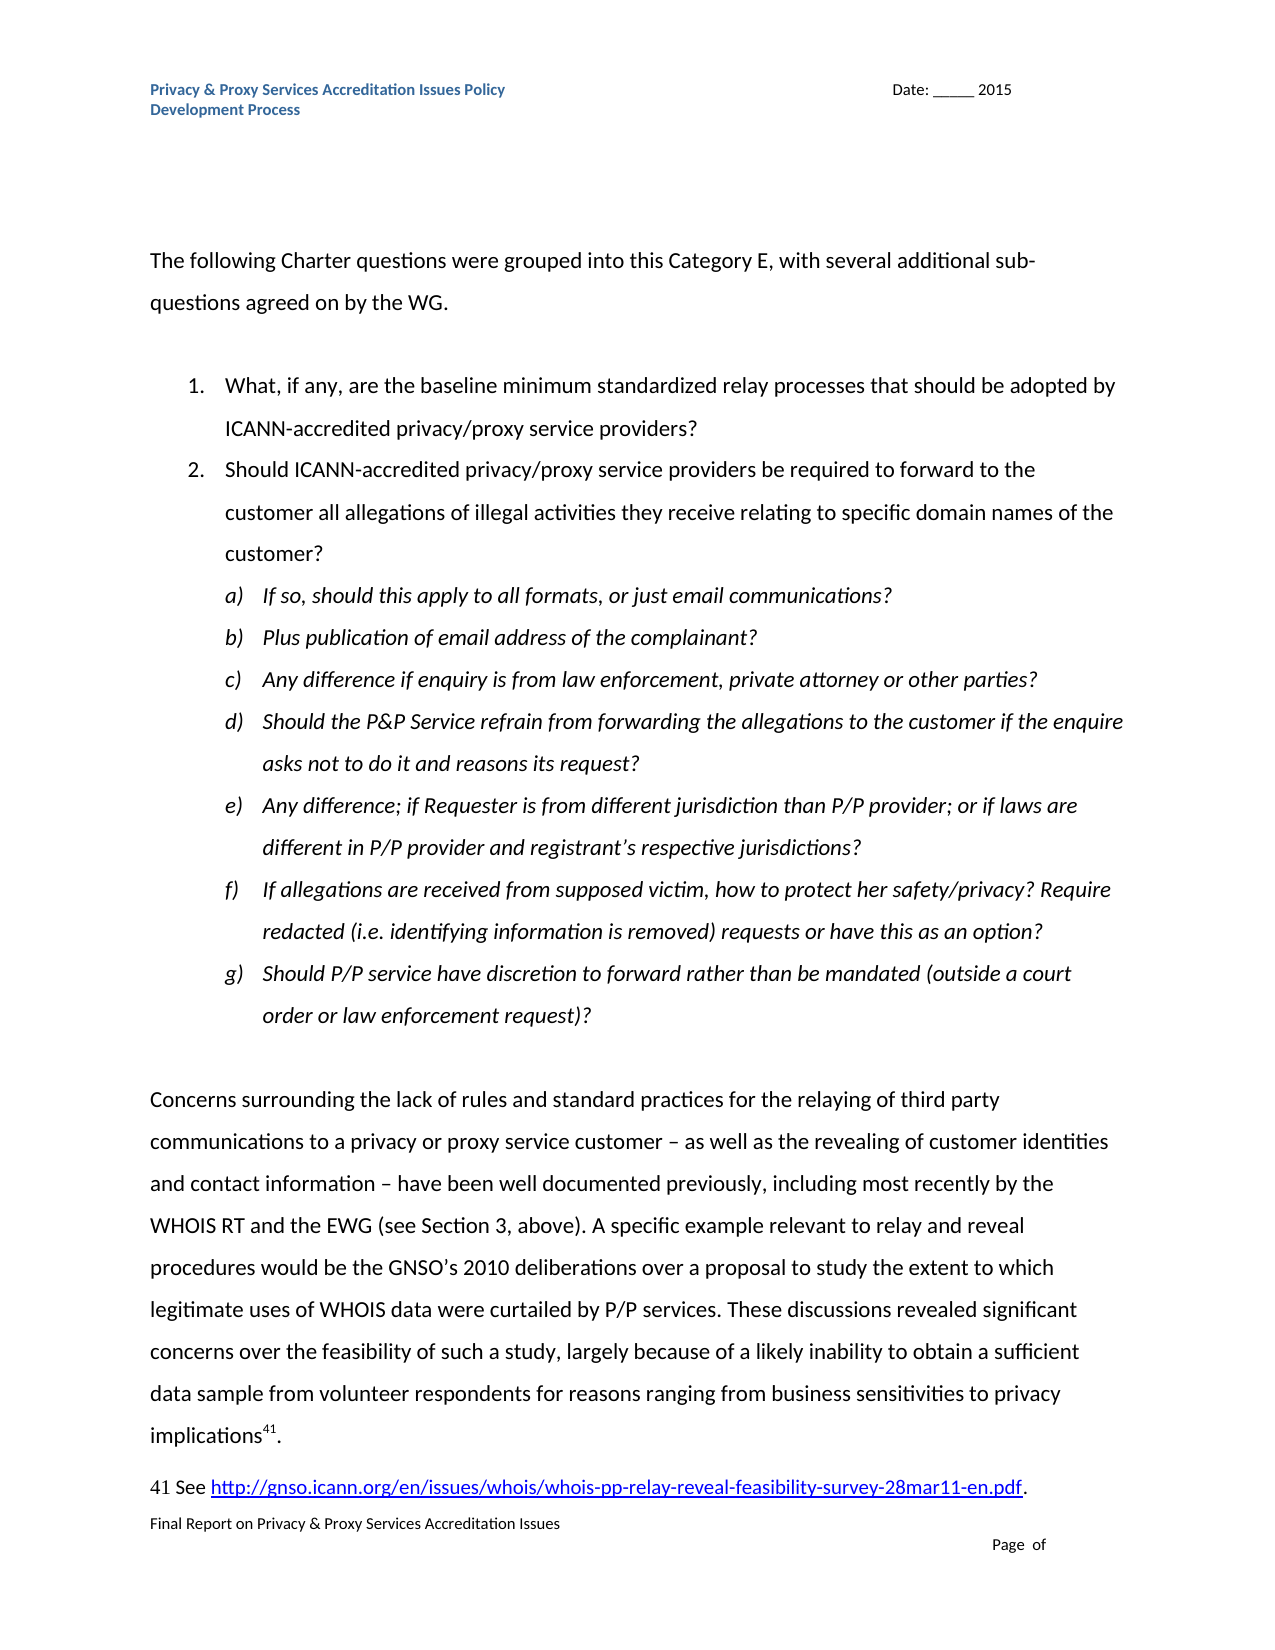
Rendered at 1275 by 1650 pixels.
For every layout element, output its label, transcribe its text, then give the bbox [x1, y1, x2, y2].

list Any difference if enquiry is from law enforcement, private attorney or other parties? [225, 666, 1125, 693]
text The following Charter questions were grouped into this Category E, with several additional sub-questions agreed on by the WG. [150, 246, 1125, 316]
list If so, should this apply to all formats, or just email communications? [225, 582, 1125, 609]
list Should ICANN-accredited privacy/proxy service providers be required to forward to the customer all allegations of illegal activities they receive relating to specific domain names of the customer? [187, 456, 1125, 568]
list Should the P&P Service refrain from forwarding the allegations to the customer if the enquire asks not to do it and reasons its request? [225, 707, 1125, 777]
list Plus publication of email address of the complainant? [225, 623, 1125, 652]
list Should P/P service have discretion to forward rather than be mandated (outside a court order or law enforcement request)? [225, 959, 1125, 1029]
list What, if any, are the baseline minimum standardized relay processes that should be adopted by ICANN-accredited privacy/proxy service providers? [187, 372, 1125, 442]
text Concerns surrounding the lack of rules and standard practices for the relaying of third party communications to a privacy or proxy service customer – as well as the revealing of customer identities and contact information – have been well documented previously, including most recently by the WHOIS RT and the EWG (see Section 3, above). A specific example relevant to relay and reveal procedures would be the GNSO’s 2010 deliberations over a proposal to study the extent to which legitimate uses of WHOIS data were curtailed by P/P services. These discussions revealed significant concerns over the feasibility of such a study, largely because of a likely inability to obtain a sufficient data sample from volunteer respondents for reasons ranging from business sensitivities to privacy implications. [150, 1085, 1125, 1449]
list If allegations are received from supposed victim, how to protect her safety/privacy? Require redacted (i.e. identifying information is removed) requests or have this as an option? [225, 875, 1125, 945]
list Any difference; if Requester is from different jurisdiction than P/P provider; or if laws are different in P/P provider and registrant’s respective jurisdictions? [225, 791, 1125, 861]
